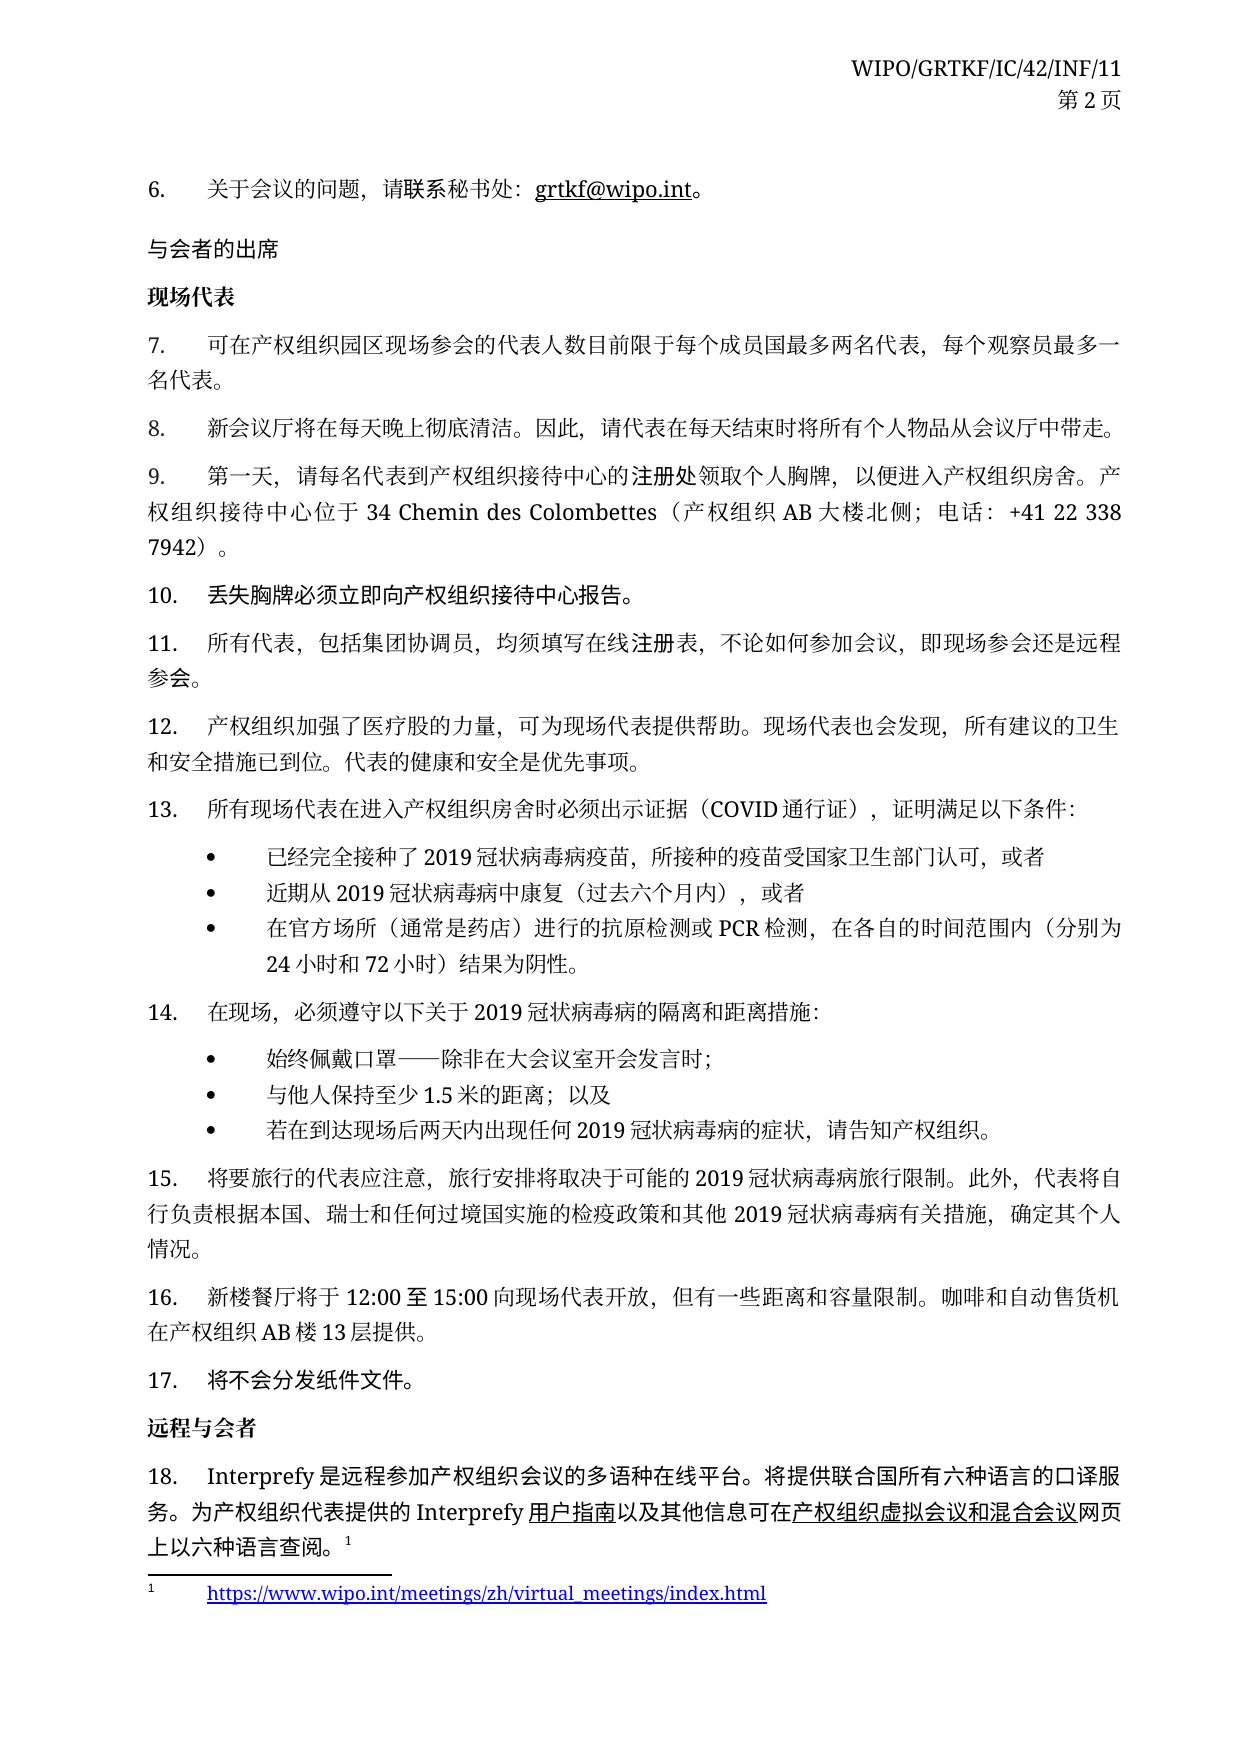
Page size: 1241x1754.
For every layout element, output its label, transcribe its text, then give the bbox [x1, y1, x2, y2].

list 若在到达现场后两天内出现任何2019冠状病毒病的症状，请告知产权组织。 [207, 1109, 1122, 1145]
list 丢失胸牌必须立即向产权组织接待中心报告。 [148, 574, 1122, 609]
list 产权组织加强了医疗股的力量，可为现场代表提供帮助。现场代表也会发现，所有建议的卫生和安全措施已到位。代表的健康和安全是优先事项。 [148, 705, 1122, 776]
subtitle 与会者的出席 [148, 228, 1122, 264]
subtitle 现场代表 [148, 276, 1122, 312]
list 将不会分发纸件文件。 [148, 1359, 1122, 1395]
list 新会议厅将在每天晚上彻底清洁。因此，请代表在每天结束时将所有个人物品从会议厅中带‍走。 [148, 407, 1122, 443]
list 关于会议的问题，请联系秘书处：grtkf@wipo.int。 [148, 168, 1122, 203]
list 始终佩戴口罩——除非在大会议室开会发言时； [207, 1039, 1122, 1074]
list 在现场，必须遵守以下关于2019冠状病毒病的隔离和距离措施： [148, 991, 1122, 1026]
list 近期从2019冠状病毒病中康复（过去六个月内），或者 [207, 872, 1122, 907]
list Interprefy是远程参加产权组织会议的多语种在线平台。将提供联合国所有六种语言的口译服务。为产权组织代表提供的Interprefy用户指南以及其他信息可在产权组织虚拟会议和混合会议网页上以六种语言查阅。 [148, 1455, 1122, 1562]
list 所有现场代表在进入产权组织房舍时必须出示证据（COVID通行证），证明满足以下条件： [148, 789, 1122, 824]
list 已经完全接种了2019冠状病毒病疫苗，所接种的疫苗受国家卫生部门认可，或者 [207, 837, 1122, 872]
list 将要旅行的代表应注意，旅行安排将取决于可能的2019冠状病毒病旅行限制。此外，代表将自行负责根据本国、瑞士和任何过境国实施的检疫政策和其他2019冠状病毒病有关措施，确定其个人情‍况。 [148, 1157, 1122, 1264]
list 在官方场所（通常是药店）进行的抗原检测或PCR检测，在各自的时间范围内（分别为24小时和72小时）结果为阴性。 [207, 907, 1122, 978]
list 所有代表，包括集团协调员，均须填写在线注册表，不论如何参加会议，即现场参会还是远程参会。 [148, 622, 1122, 693]
list 与他人保持至少1.5米的距离；以及 [207, 1074, 1122, 1109]
list 第一天，请每名代表到产权组织接待中心的注册处领取个人胸牌，以便进入产权组织房舍。产权组织接待中心位于34 Chemin des Colombettes（产权组织AB大楼北侧；电话：+41 22 338 7942）。 [148, 455, 1122, 562]
list 新楼餐厅将于12:00至15:00向现场代表开放，但有一些距离和容量限制。咖啡和自动售货机在产权组织AB楼13层提供。 [148, 1276, 1122, 1347]
list 可在产权组织园区现场参会的代表人数目前限于每个成员国最多两名代表，每个观察员最多一名代表。 [148, 324, 1122, 395]
subtitle 远程与会者 [148, 1407, 1122, 1443]
